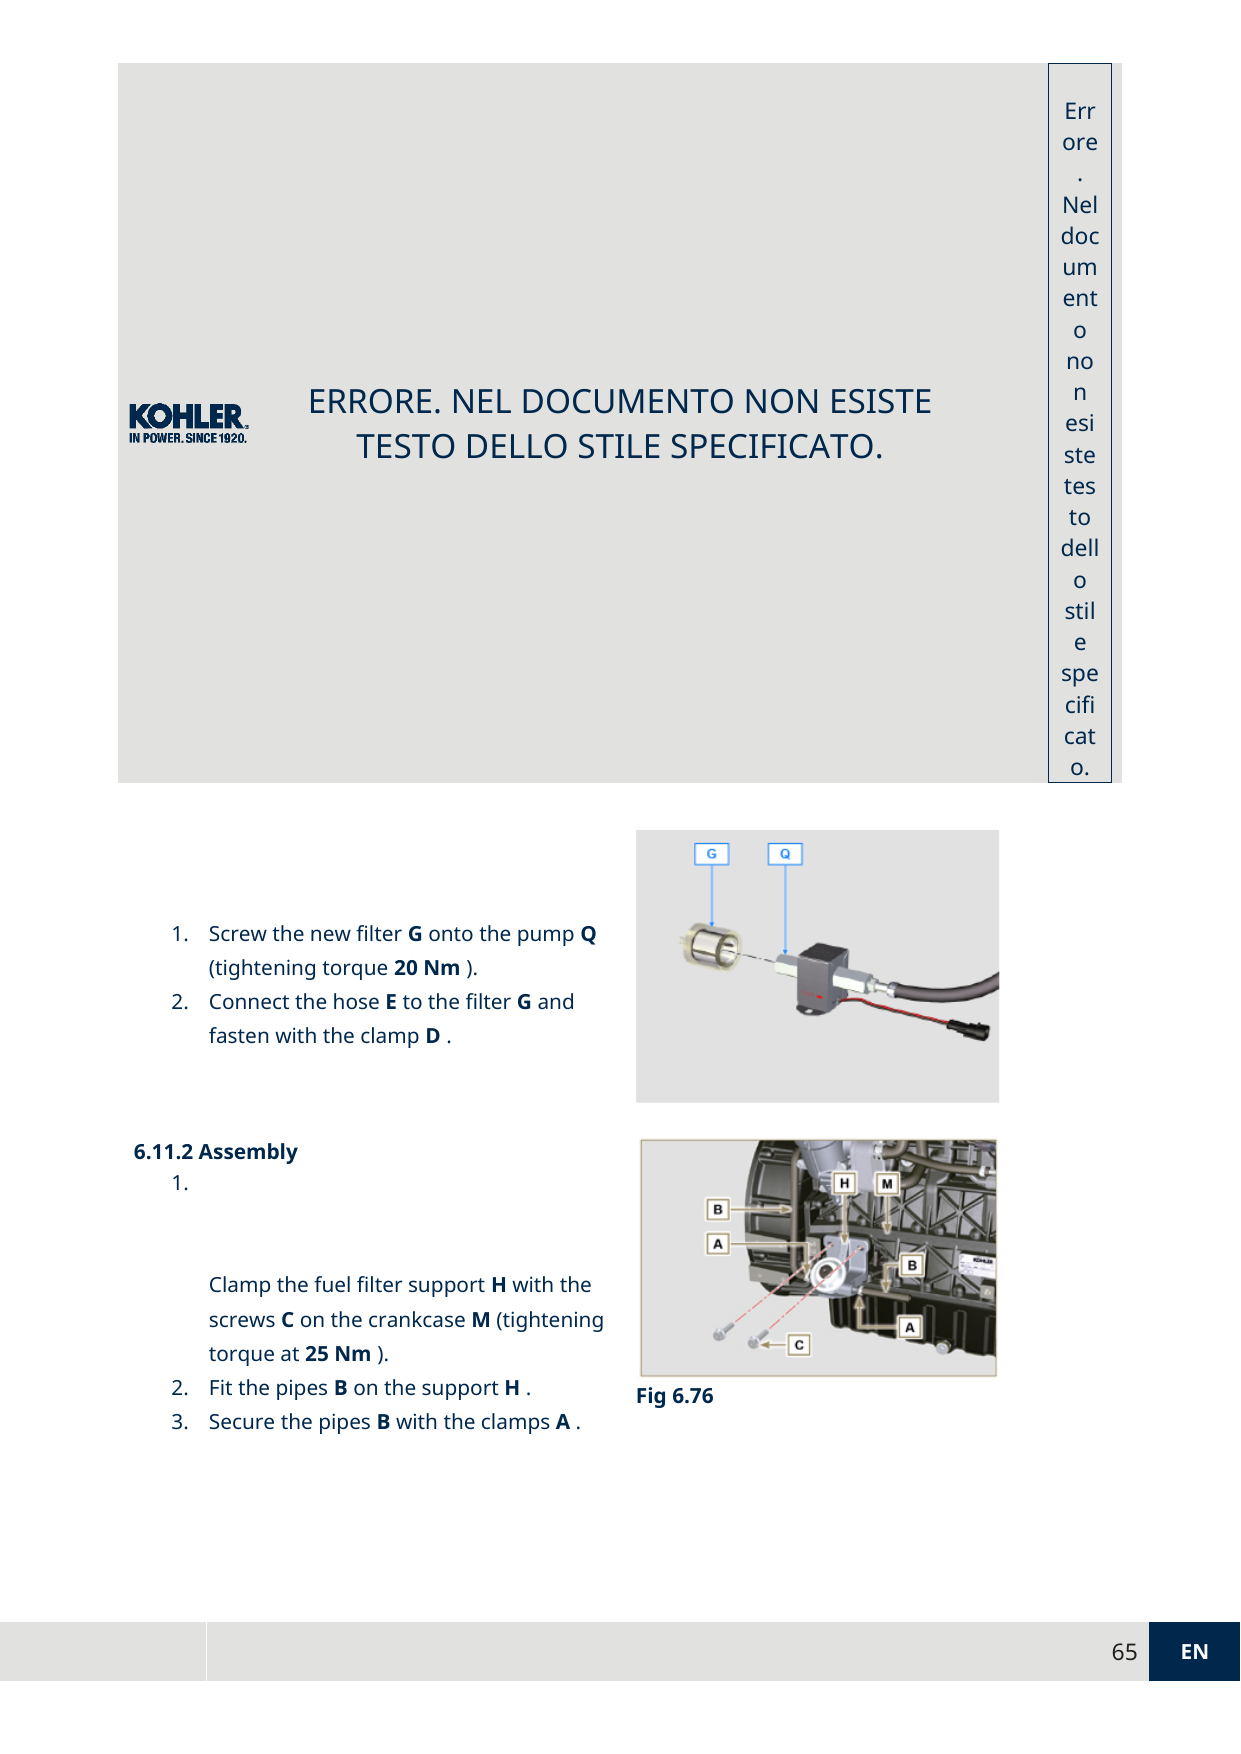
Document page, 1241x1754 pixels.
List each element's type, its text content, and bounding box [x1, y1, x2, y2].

picture [635, 1134, 1002, 1382]
table_cell [620, 815, 1122, 1119]
picture [129, 403, 249, 443]
table_cell Screw the new filter G onto the pump Q (tightening torque 20 Nm ). Connect the hose E to the filter G and fasten with the clamp D . [118, 815, 620, 1119]
table_cell 6.11.2 Assembly Clamp the fuel filter support H with the screws C on the crankcase M (tightening torque at 25 Nm ). Fit the pipes B on the support H . Secure the pipes B with the clamps A . [118, 1119, 620, 1453]
picture [635, 830, 1000, 1104]
table_cell Fig 6.76 [620, 1119, 1122, 1453]
